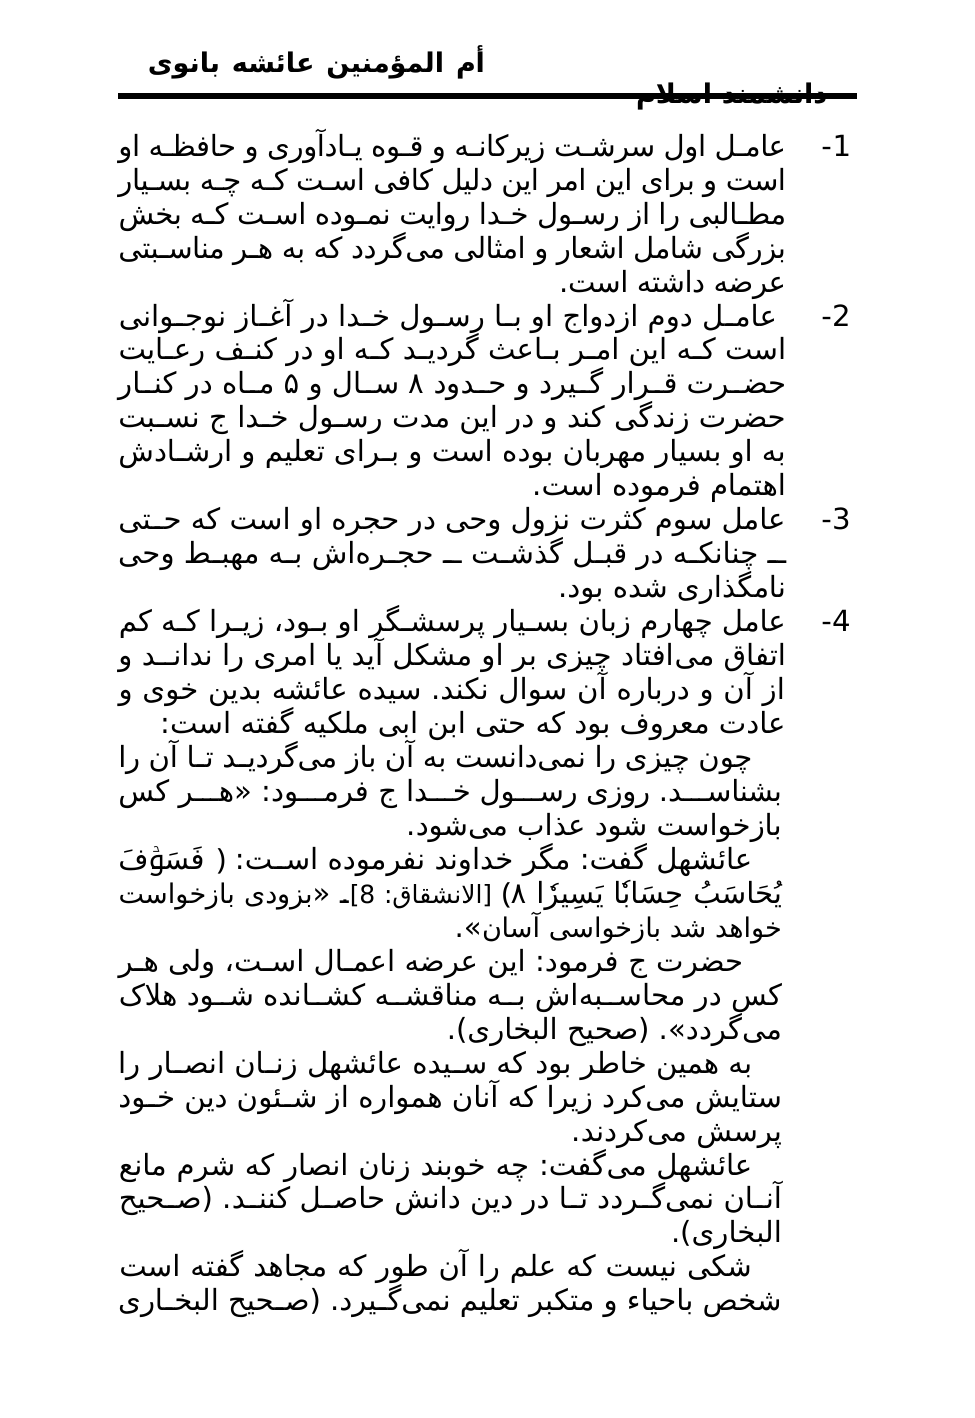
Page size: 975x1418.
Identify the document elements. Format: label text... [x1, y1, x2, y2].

list عامل سوم کثرت نزول وحی در حجره او است که حتی ـ چنانکه در قبل گذشت ـ حجره‌اش به مهبط وحی نامگذاری شده بود. [118, 503, 821, 604]
list عامل اول سرشت زیرکانه و قوه یادآوری و حافظه او است و برای این امر این دلیل کافی است که چه بسیار مطالبی را از رسول خدا روایت نموده است که بخش بزرگی شامل اشعار و امثالی می‌گردد که به هر مناسبتی عرضه داشته است. [118, 129, 821, 299]
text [118, 1250, 782, 1318]
text چون چیزی را نمی‌دانست به آن باز می‌گردید تا آن را بشناسد. روزی رسول خدا ج فرمود: «هر کس بازخواست شود عذاب می‌شود. [118, 740, 782, 842]
list عامل چهارم زبان بسیار پرسشگر او بود، زیرا که کم اتفاق می‌افتاد چیزی بر او مشکل آید یا امری را نداند و از آن و درباره آن سوال نکند. سیده عائشه بدین خوی و عادت معروف بود که حتی ابن ابی ملکیه گفته است: [118, 604, 821, 740]
text حضرت ج فرمود: این عرضه اعمال است، ولی هر کس در محاسبه‌اش به مناقشه کشانده شود هلاک می‌گردد». (صحیح البخاری). [118, 944, 782, 1046]
text عائشهل گفت: مگر خداوند نفرموده است: ﴿فَسَوۡفَ يُحَاسَبُ حِسَابٗا يَسِيرٗا ٨﴾ [الانشقاق: 8]. «بزودی بازخواست خواهد شد بازخواسی آسان». [118, 842, 782, 944]
text عائشهل می‌گفت: چه خوبند زنان انصار که شرم مانع آنان نمی‌گردد تا در دین دانش حاصل کنند. (صحیح البخاری). [118, 1148, 782, 1250]
list عامل دوم ازدواج او با رسول خدا در آغاز نوجوانی است که این امر باعث گردید که او در کنف رعایت حضرت قرار گیرد و حدود ۸ سال و ۵ ماه در کنار حضرت زندگی کند و در این مدت رسول خدا ج نسبت به او بسیار مهربان بوده است و برای تعلیم و ارشادش اهتمام فرموده است. [118, 299, 821, 503]
text به همین خاطر بود که سیده عائشهل زنان انصار را ستایش می‌کرد زیرا که آنان همواره از شئون دین خود پرسش می‌کردند. [118, 1046, 782, 1148]
